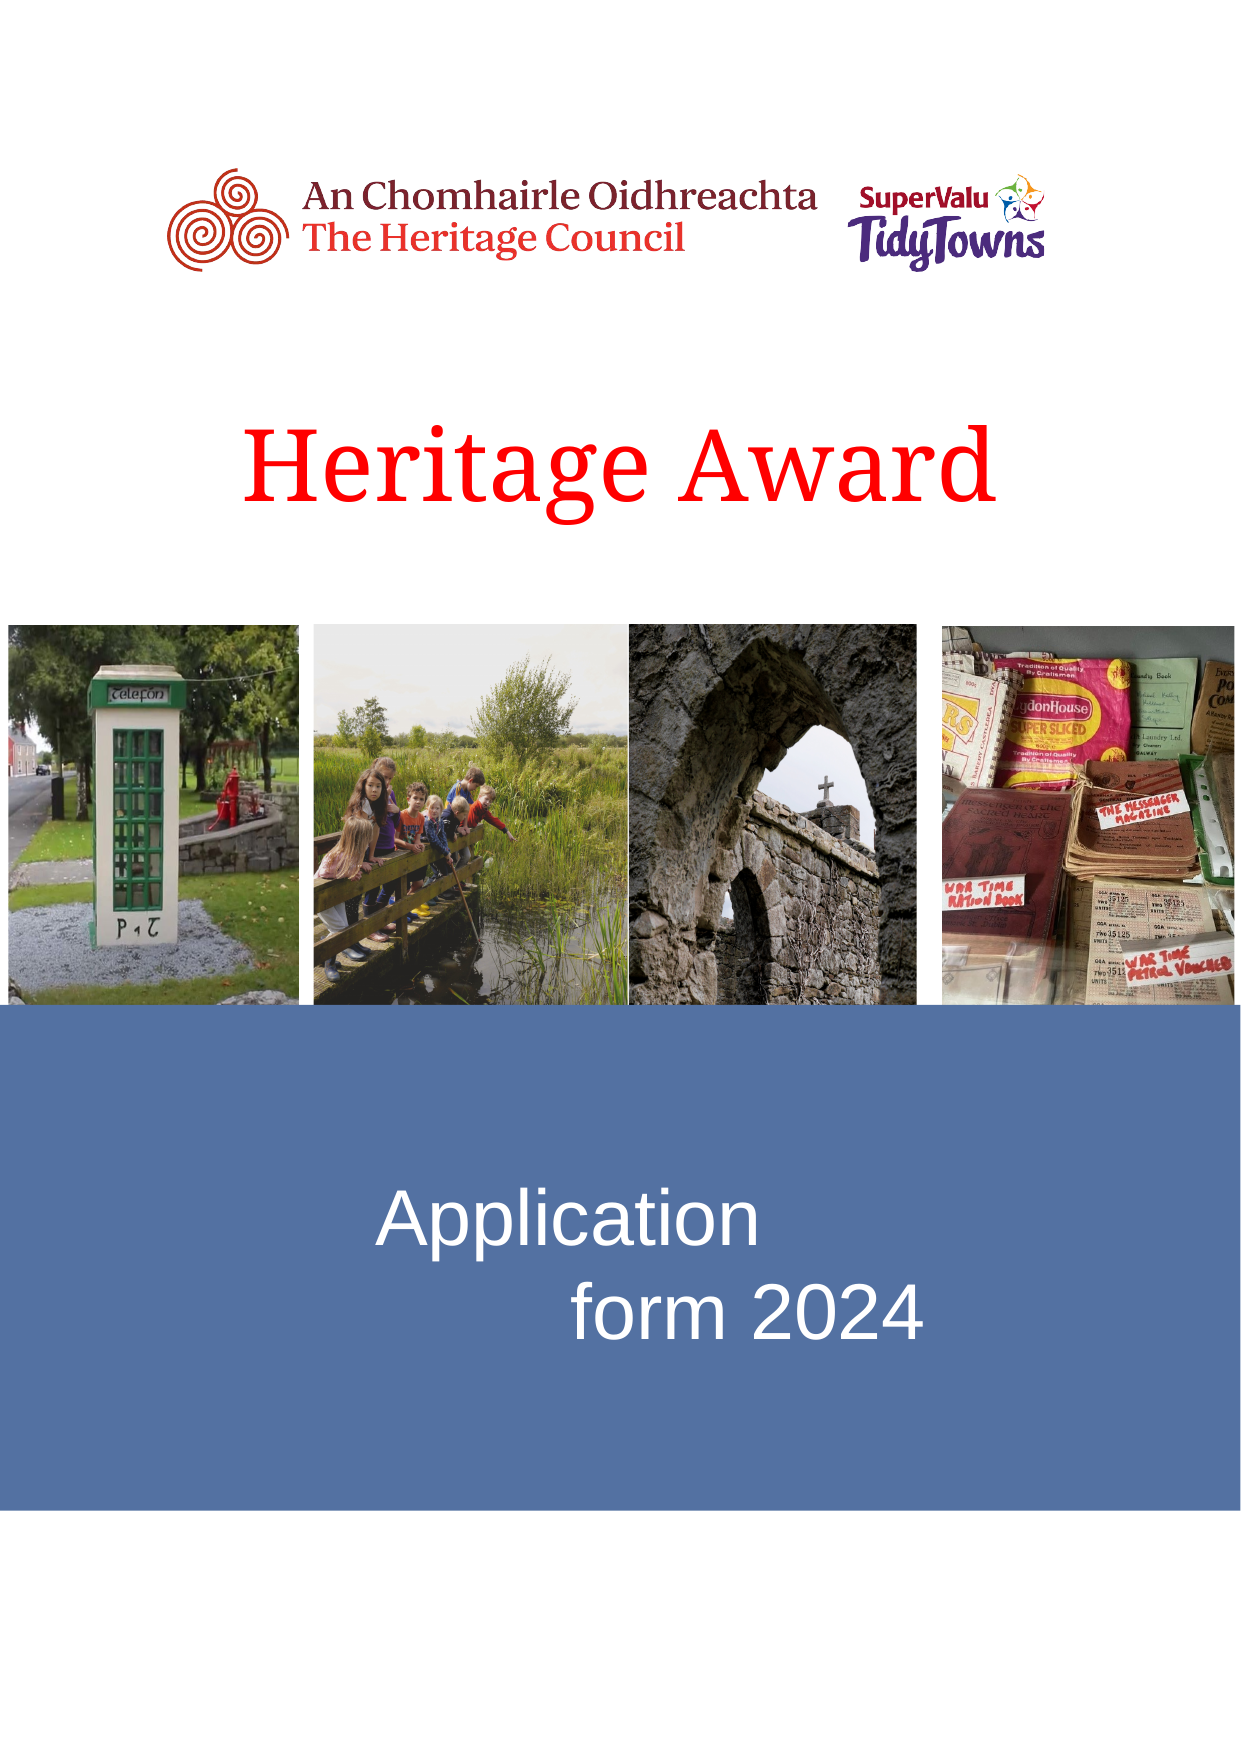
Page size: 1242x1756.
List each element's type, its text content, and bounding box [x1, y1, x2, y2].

picture [942, 626, 1235, 1004]
picture [8, 625, 299, 1004]
picture [313, 624, 917, 1004]
picture [847, 174, 1045, 272]
picture [167, 168, 818, 272]
text Heritage Award [18, 394, 1222, 531]
